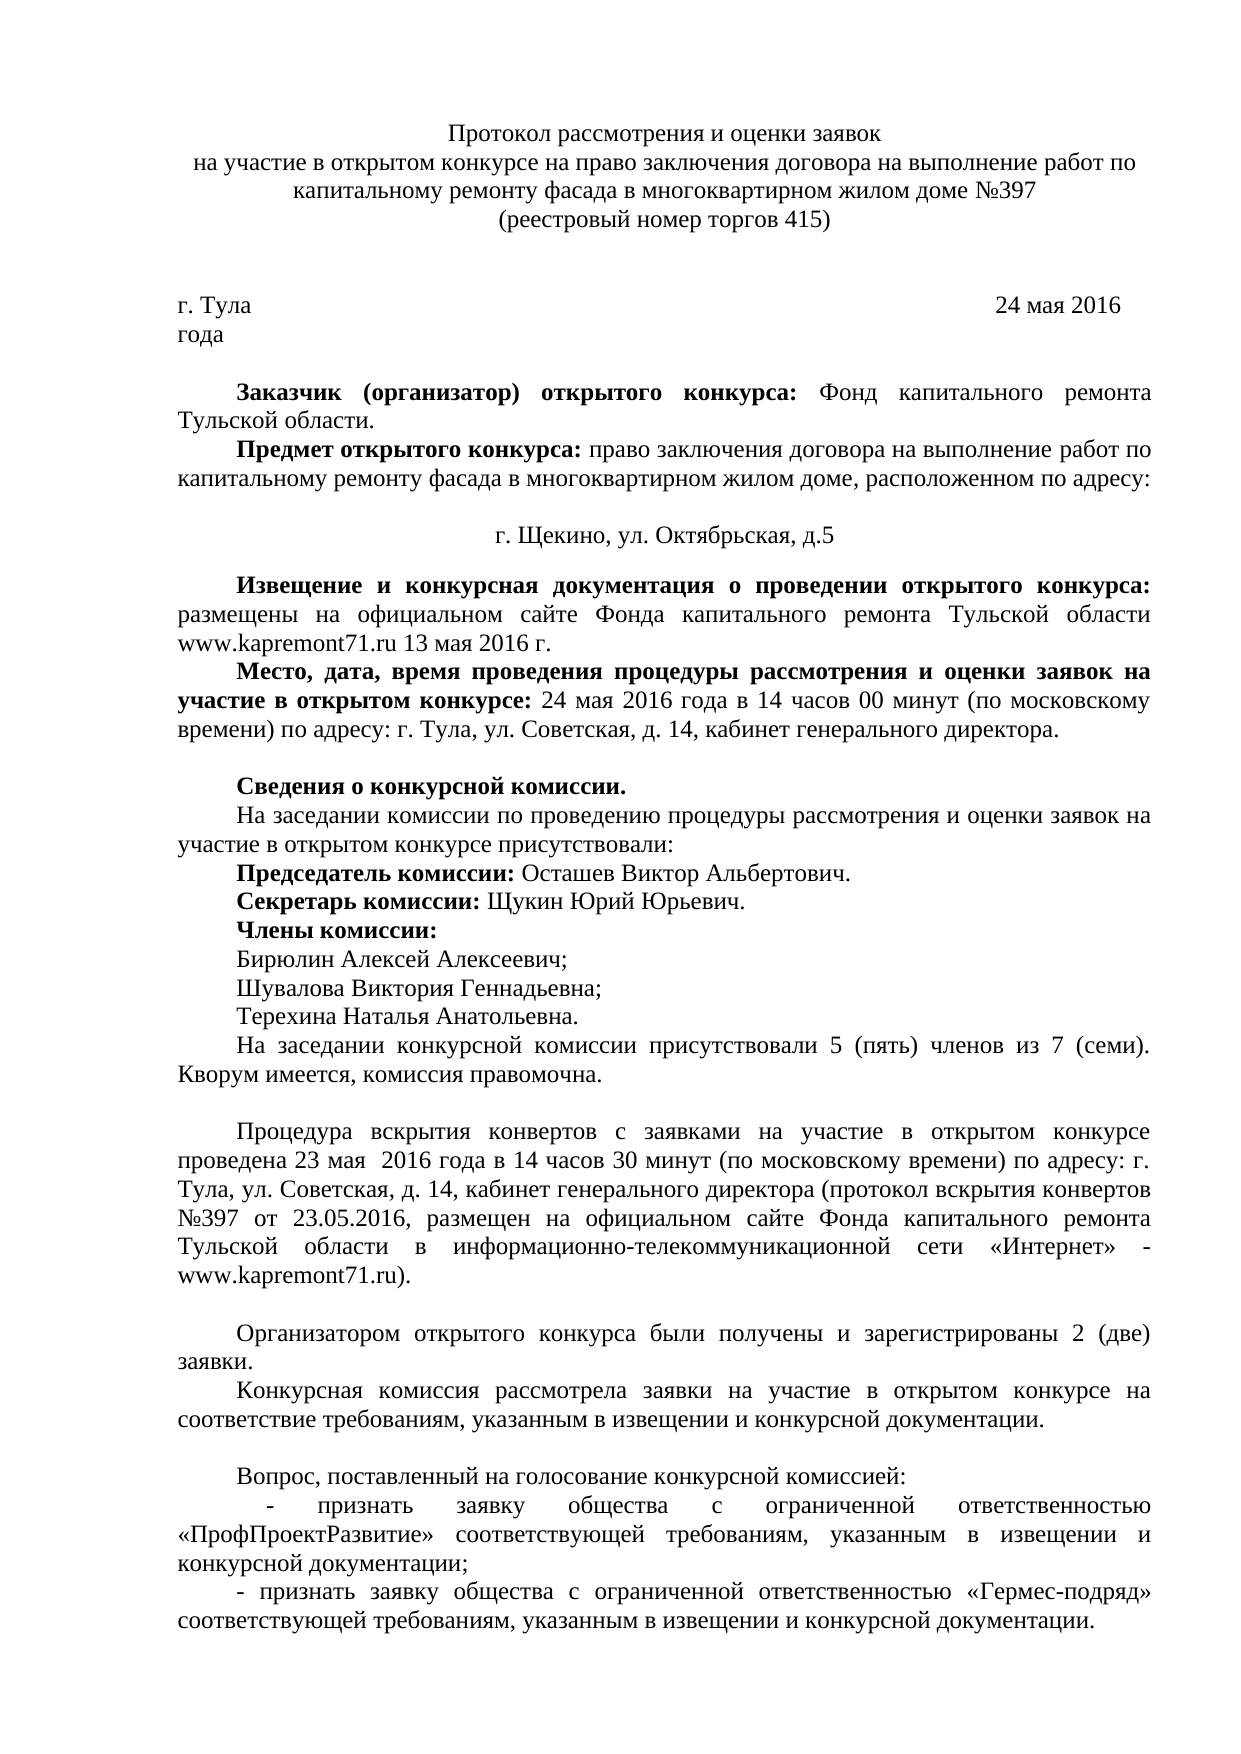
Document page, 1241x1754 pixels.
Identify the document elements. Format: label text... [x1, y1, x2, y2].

text г. Тула 24 мая 2016 года [177, 291, 1152, 348]
list Терехина Наталья Анатольевна. [177, 1001, 1152, 1030]
list Бирюлин Алексей Алексеевич; [177, 944, 1152, 973]
list Секретарь комиссии: Щукин Юрий Юрьевич. [177, 886, 1152, 915]
text Протокол рассмотрения и оценки заявок [177, 118, 1152, 147]
text Извещение и конкурсная документация о проведении открытого конкурса: размещены на официальном сайте Фонда капитального ремонта Тульской области www.kapremont71.ru 13 мая 2016 г. [177, 570, 1152, 656]
text (реестровый номер торгов 415) [177, 204, 1152, 233]
list Сведения о конкурсной комиссии. [177, 771, 1152, 800]
text Предмет открытого конкурса: право заключения договора на выполнение работ по капитальному ремонту фасада в многоквартирном жилом доме, расположенном по адресу: [177, 434, 1152, 492]
list Председатель комиссии: Осташев Виктор Альбертович. [177, 858, 1152, 886]
text Процедура вскрытия конвертов с заявками на участие в открытом конкурсе проведена 23 мая 2016 года в 14 часов 30 минут (по московскому времени) по адресу: г. Тула, ул. Советская, д. 14, кабинет генерального директора (протокол вскрытия конвертов №397 от 23.05.2016, размещен на официальном сайте Фонда капитального ремонта Тульской области в информационно-телекоммуникационной сети «Интернет» - www.kapremont71.ru). [177, 1116, 1152, 1289]
list Члены комиссии: [177, 915, 1152, 944]
text Конкурсная комиссия рассмотрела заявки на участие в открытом конкурсе на соответствие требованиям, указанным в извещении и конкурсной документации. [177, 1375, 1152, 1433]
text Место, дата, время проведения процедуры рассмотрения и оценки заявок на участие в открытом конкурсе: 24 мая 2016 года в 14 часов 00 минут (по московскому времени) по адресу: г. Тула, ул. Советская, д. 14, кабинет генерального директора. [177, 656, 1152, 743]
text На заседании конкурсной комиссии присутствовали 5 (пять) членов из 7 (семи). Кворум имеется, комиссия правомочна. [177, 1030, 1152, 1088]
text г. Щекино, ул. Октябрьская, д.5 [177, 521, 1152, 549]
list Заказчик (организатор) открытого конкурса: Фонд капитального ремонта Тульской области. [177, 377, 1152, 434]
text Организатором открытого конкурса были получены и зарегистрированы 2 (две) заявки. [177, 1318, 1152, 1375]
list Шувалова Виктория Геннадьевна; [177, 973, 1152, 1001]
text на участие в открытом конкурсе на право заключения договора на выполнение работ по капитальному ремонту фасада в многоквартирном жилом доме №397 [177, 147, 1152, 204]
text На заседании комиссии по проведению процедуры рассмотрения и оценки заявок на участие в открытом конкурсе присутствовали: [177, 800, 1152, 858]
text Вопрос, поставленный на голосование конкурсной комиссией: [177, 1461, 1152, 1490]
